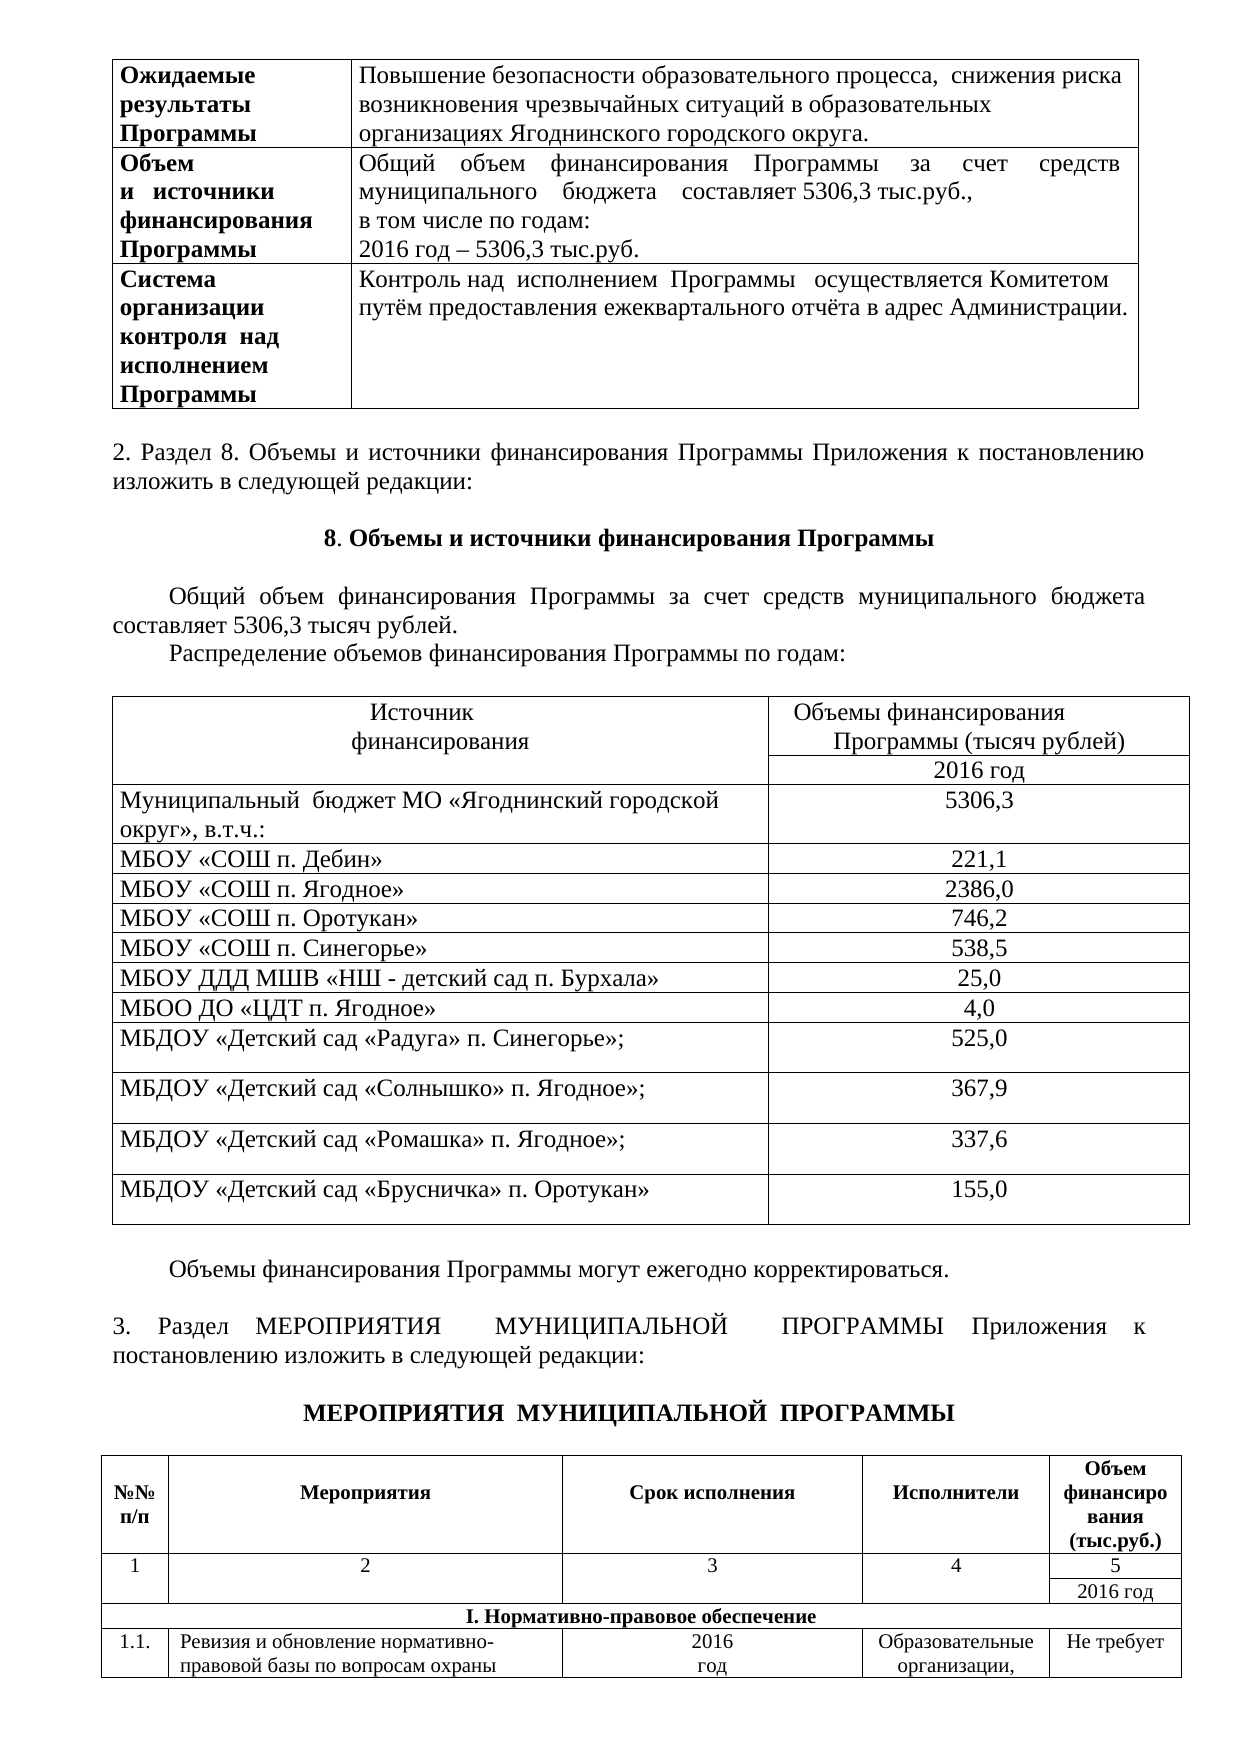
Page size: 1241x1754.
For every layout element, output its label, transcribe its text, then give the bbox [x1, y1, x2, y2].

table_cell Объем и источники финансирования Программы [113, 148, 351, 263]
table_cell 5306,3 [769, 785, 1189, 843]
table_cell 525,0 [769, 1023, 1189, 1072]
text Распределение объемов финансирования Программы по годам: [112, 638, 1146, 667]
table_cell МБОУ ДДД МШВ «НШ - детский сад п. Бурхала» [113, 963, 768, 992]
table_cell МБОУ «СОШ п. Синегорье» [113, 933, 768, 962]
table_cell 221,1 [769, 844, 1189, 873]
table_cell 5 [1050, 1554, 1181, 1577]
table_cell МБДОУ «Детский сад «Ромашка» п. Ягодное»; [113, 1124, 768, 1173]
table_header Объем финансирования (тыс.руб.) [1050, 1456, 1181, 1552]
text Общий объем финансирования Программы за счет средств муниципального бюджета составляет 5306,3 тысяч рублей. [112, 581, 1146, 638]
table_header Срок исполнения [563, 1456, 862, 1552]
table_cell Общий объем финансирования Программы за счет средств муниципального бюджета составляет 5306,3 тыс.руб., в том числе по годам: 2016 год – 5306,3 тыс.руб. [352, 148, 1138, 263]
table_cell 337,6 [769, 1124, 1189, 1173]
text Объемы финансирования Программы могут ежегодно корректироваться. [112, 1254, 1146, 1283]
table_cell 2016 год [563, 1629, 862, 1677]
table_cell Повышение безопасности образовательного процесса, снижения риска возникновения чрезвычайных ситуаций в образовательных организациях Ягоднинского городского округа. [352, 60, 1138, 147]
table_cell 2016 год [1050, 1579, 1181, 1603]
table_cell Ожидаемые результаты Программы [113, 60, 351, 147]
table_cell МБДОУ «Детский сад «Брусничка» п. Оротукан» [113, 1175, 768, 1224]
table_cell 25,0 [769, 963, 1189, 992]
table_cell 746,2 [769, 904, 1189, 932]
table_cell 4 [863, 1554, 1049, 1603]
table_cell МБОО ДО «ЦДТ п. Ягодное» [113, 993, 768, 1022]
table_cell 538,5 [769, 933, 1189, 962]
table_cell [863, 1629, 1049, 1677]
table_cell 2386,0 [769, 874, 1189, 902]
table_cell МБДОУ «Детский сад «Радуга» п. Синегорье»; [113, 1023, 768, 1072]
text 8. Объемы и источники финансирования Программы [112, 523, 1146, 552]
table_header №№ п/п [102, 1456, 168, 1552]
table_cell Не требует [1050, 1629, 1181, 1677]
table_cell 2 [169, 1554, 562, 1603]
table_header Объемы финансирования Программы (тысяч рублей) [769, 697, 1189, 754]
table_header Мероприятия [169, 1456, 562, 1552]
table_cell 1 [102, 1554, 168, 1603]
table_cell 155,0 [769, 1175, 1189, 1224]
table_cell МБОУ «СОШ п. Ягодное» [113, 874, 768, 902]
table_cell 4,0 [769, 993, 1189, 1022]
text 2. Раздел 8. Объемы и источники финансирования Программы Приложения к постановлению изложить в следующей редакции: [112, 437, 1146, 495]
table_cell Контроль над исполнением Программы осуществляется Комитетом путём предоставления ежеквартального отчёта в адрес Администрации. [352, 264, 1138, 407]
table_cell Муниципальный бюджет МО «Ягоднинский городской округ», в.т.ч.: [113, 785, 768, 843]
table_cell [169, 1629, 562, 1677]
table_cell МБДОУ «Детский сад «Солнышко» п. Ягодное»; [113, 1073, 768, 1123]
table_cell Нормативно-правовое обеспечение [102, 1604, 1181, 1628]
table_cell 3 [563, 1554, 862, 1603]
table_cell 1.1. [102, 1629, 168, 1677]
table_cell 2016 год [769, 756, 1189, 784]
table_cell 367,9 [769, 1073, 1189, 1123]
table_cell Система организации контроля над исполнением Программы [113, 264, 351, 407]
table_cell МБОУ «СОШ п. Оротукан» [113, 904, 768, 932]
table_header Исполнители [863, 1456, 1049, 1552]
table_header Источник финансирования [113, 697, 768, 784]
text 3. Раздел МЕРОПРИЯТИЯ МУНИЦИПАЛЬНОЙ ПРОГРАММЫ Приложения к постановлению изложить в следующей редакции: [112, 1311, 1146, 1369]
table_cell МБОУ «СОШ п. Дебин» [113, 844, 768, 873]
text МЕРОПРИЯТИЯ МУНИЦИПАЛЬНОЙ ПРОГРАММЫ [112, 1398, 1146, 1426]
